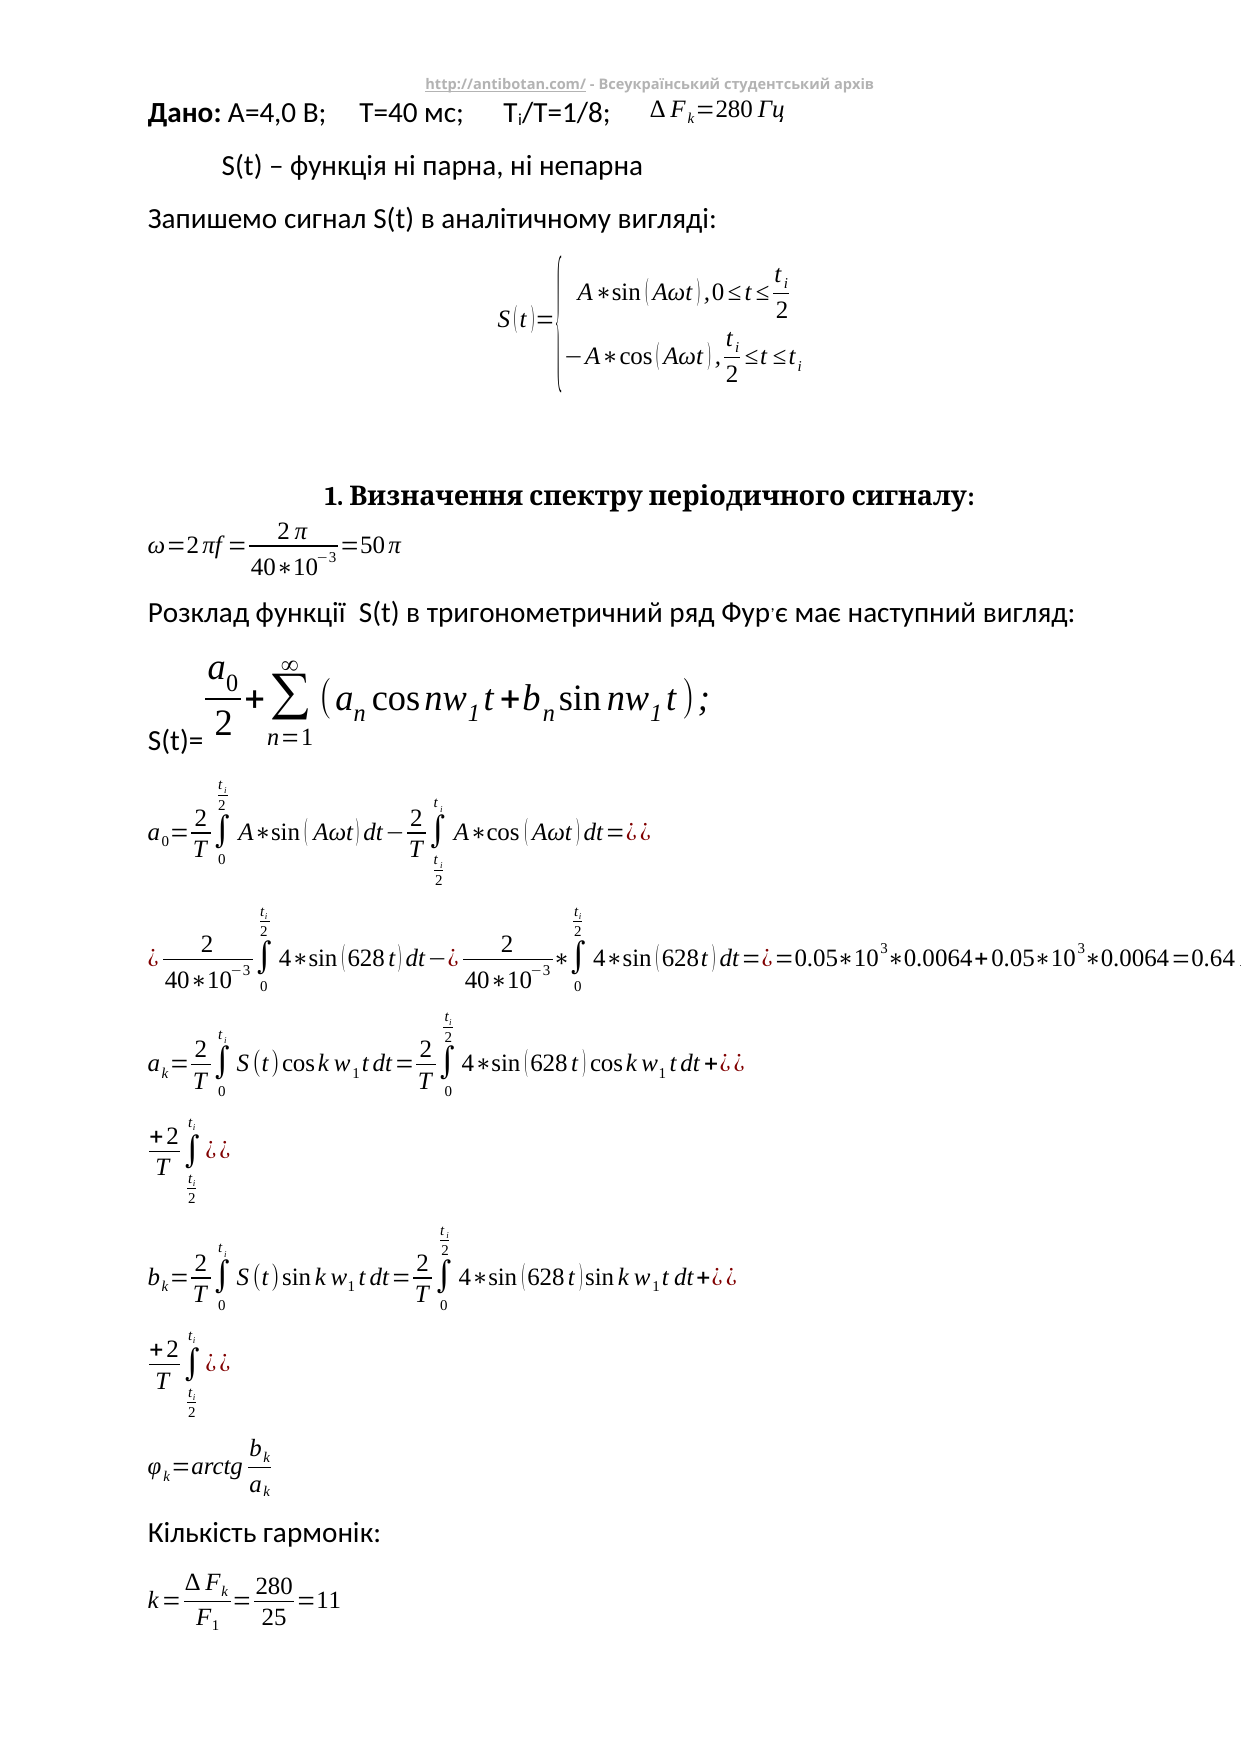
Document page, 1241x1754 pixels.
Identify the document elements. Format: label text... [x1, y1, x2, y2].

text Розклад функції S(t) в тригонометричний ряд Фур,є має наступний вигляд: [148, 594, 1152, 629]
text Кількість гармонік: [148, 1514, 1152, 1550]
subtitle 1. Визначення спектру періодичного сигналу: [148, 481, 1152, 513]
text Запишемо сигнал S(t) в аналітичному вигляді: [148, 201, 1152, 236]
text S(t) – функція ні парна, ні непарна [148, 147, 1152, 183]
text S(t)= [148, 647, 1152, 758]
text Дано: А=4,0 В; Т=40 мс; Ті/Т=1/8; [148, 94, 1152, 129]
